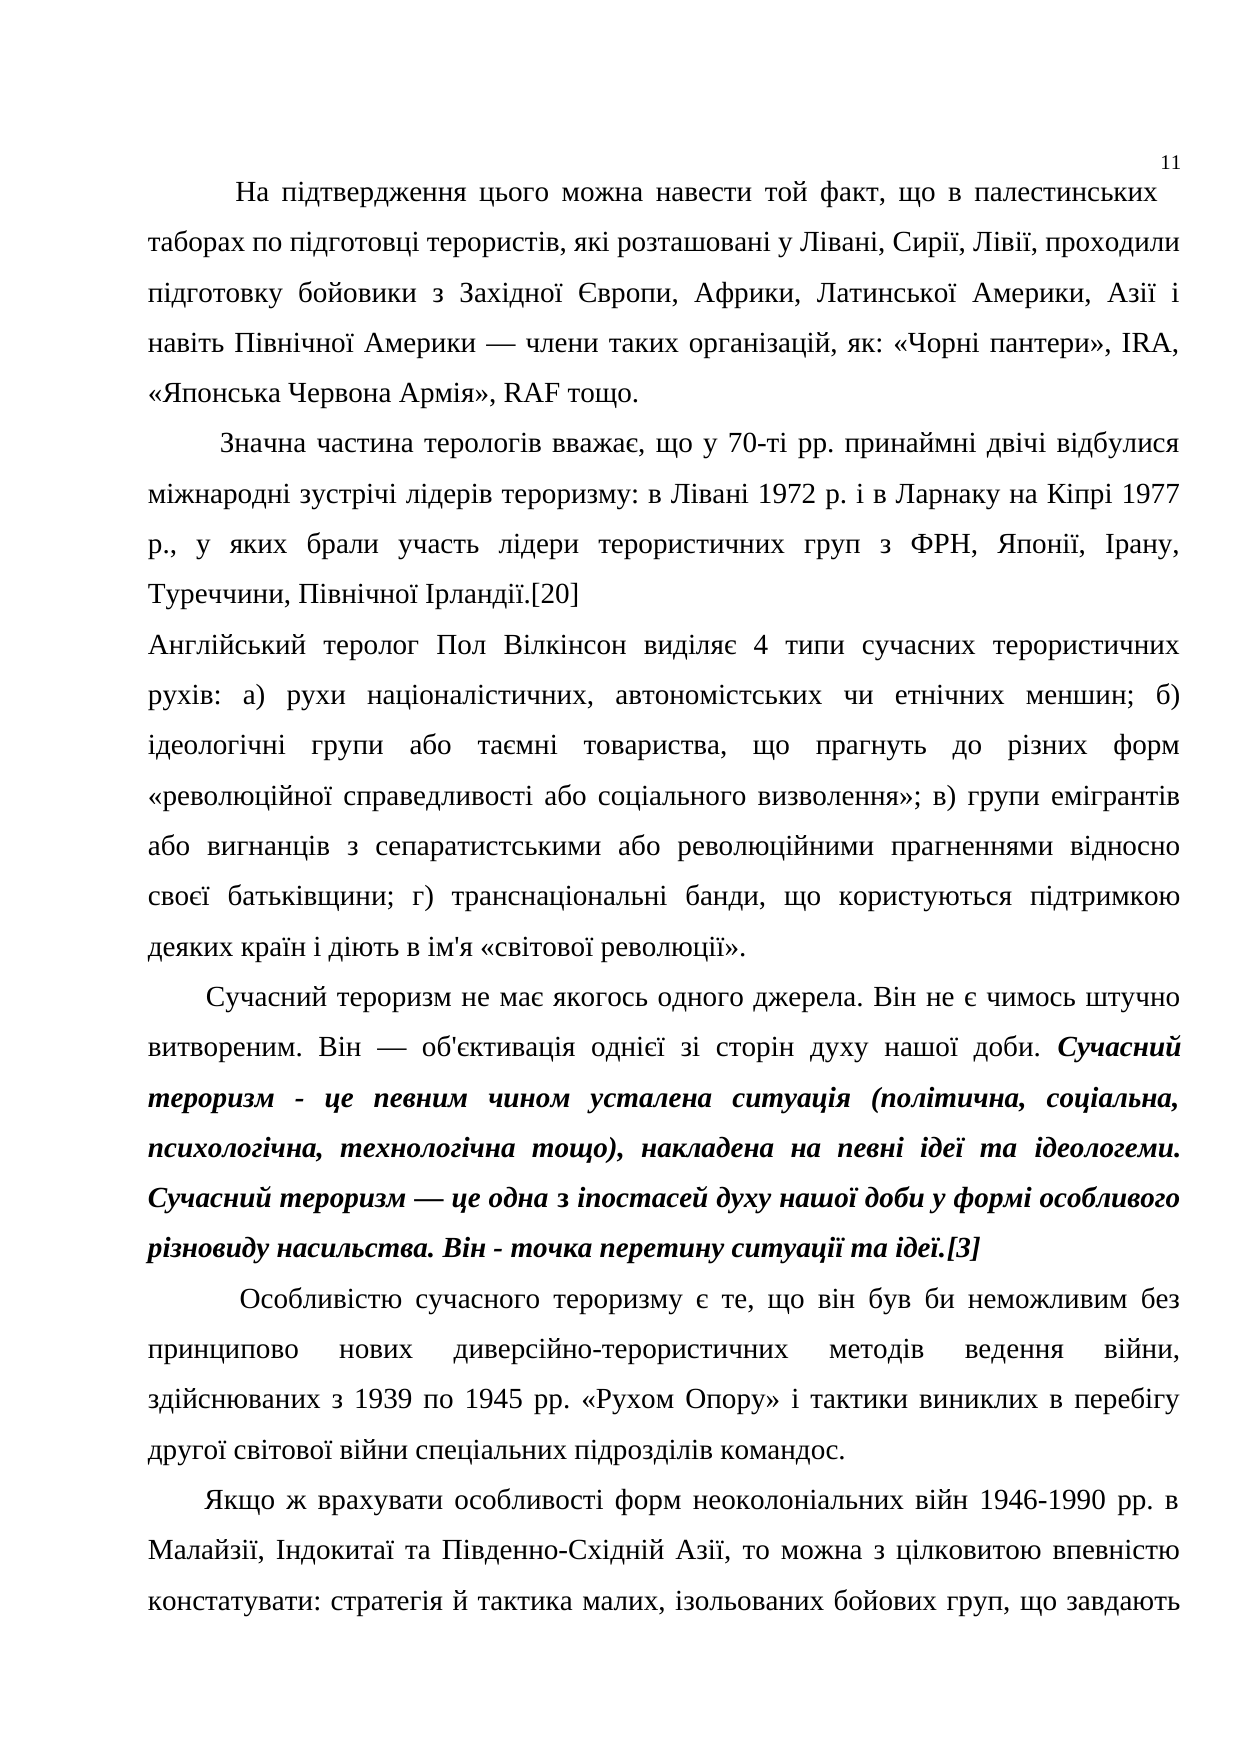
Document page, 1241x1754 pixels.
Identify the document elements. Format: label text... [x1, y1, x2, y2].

text Англійський теролог Пол Вілкінсон виділяє 4 типи сучасних терористичних рухів: а) рухи націоналістичних, автономістських чи етнічних меншин; б) ідеологічні групи або таємні товариства, що прагнуть до різних форм «революційної справедливості або соціального визволення»; в) групи емігрантів або вигнанців з сепаратистськими або революційними прагненнями відносно своєї батьківщини; г) транснаціональні банди, що користуються підтримкою деяких країн і діють в ім'я «світової революції». [148, 627, 1181, 962]
text На підтвердження цього можна навести той факт, що в палестинських таборах по підготовці терористів, які розташовані у Лівані, Сирії, Лівії, проходили підготовку бойовики з Західної Європи, Африки, Латинської Америки, Азії і навіть Північної Америки — члени таких організацій, як: «Чорні пантери», ІRА, «Японська Червона Армія», RАF тощо. [148, 174, 1181, 409]
text Сучасний тероризм не має якогось одного джерела. Він не є чимось штучно витвореним. Він — об'єктивація однієї зі сторін духу нашої доби. Сучасний тероризм - це певним чином усталена ситуація (політична, соціальна, психологічна, технологічна тощо), накладена на певні ідеї та ідеологеми. Сучасний тероризм — це одна з іпостасей духу нашої доби у формі особливого різновиду насильства. Він - точка перетину ситуації та ідеї.[3] [148, 979, 1181, 1264]
text Значна частина терологів вважає, що у 70-ті рр. принаймні двічі відбулися міжнародні зустрічі лідерів тероризму: в Лівані 1972 р. і в Ларнаку на Кіпрі 1977 р., у яких брали участь лідери терористичних груп з ФРН, Японії, Ірану, Туреччини, Північної Ірландії.[20] [148, 426, 1181, 610]
text Особливістю сучасного тероризму є те, що він був би неможливим без принципово нових диверсійно-терористичних методів ведення війни, здійснюваних з 1939 по 1945 рр. «Рухом Опору» і тактики виниклих в перебігу другої світової війни спеціальних підрозділів командос. [148, 1281, 1181, 1465]
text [148, 1482, 1181, 1616]
